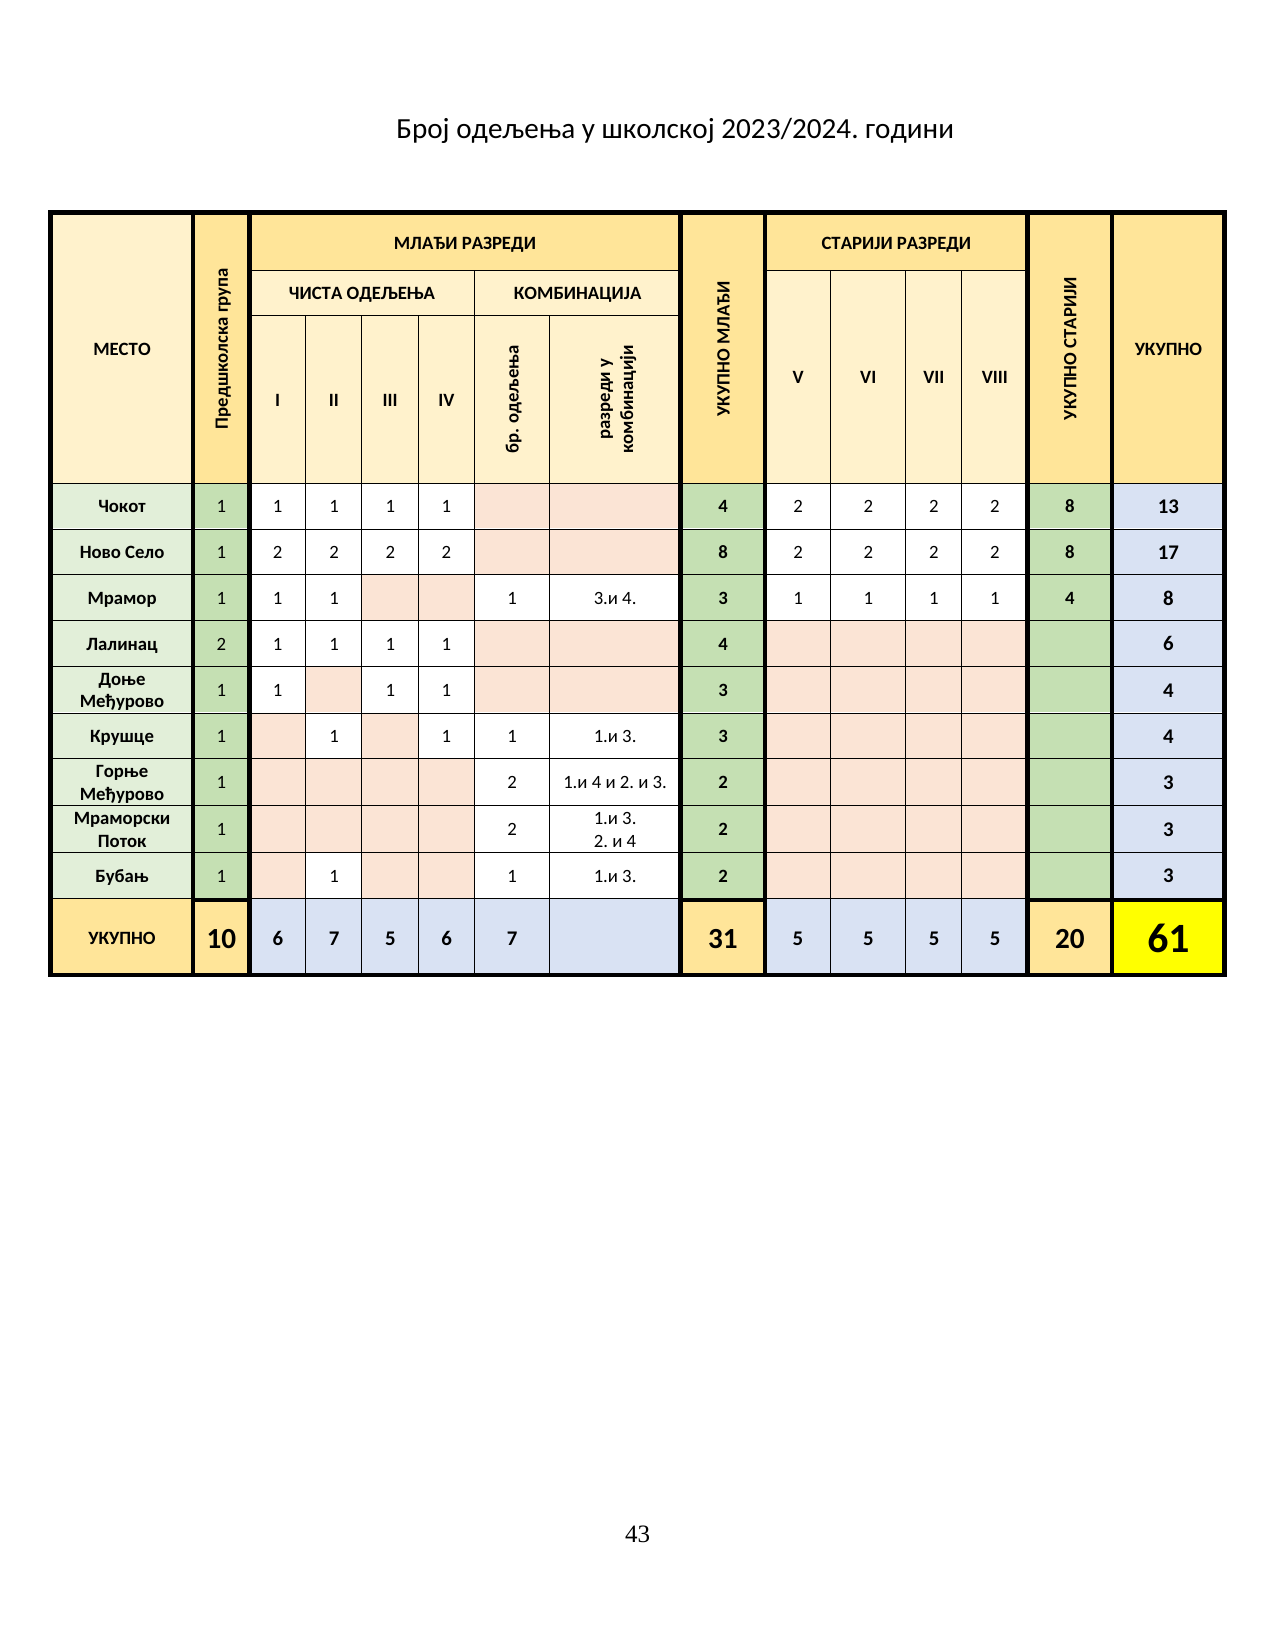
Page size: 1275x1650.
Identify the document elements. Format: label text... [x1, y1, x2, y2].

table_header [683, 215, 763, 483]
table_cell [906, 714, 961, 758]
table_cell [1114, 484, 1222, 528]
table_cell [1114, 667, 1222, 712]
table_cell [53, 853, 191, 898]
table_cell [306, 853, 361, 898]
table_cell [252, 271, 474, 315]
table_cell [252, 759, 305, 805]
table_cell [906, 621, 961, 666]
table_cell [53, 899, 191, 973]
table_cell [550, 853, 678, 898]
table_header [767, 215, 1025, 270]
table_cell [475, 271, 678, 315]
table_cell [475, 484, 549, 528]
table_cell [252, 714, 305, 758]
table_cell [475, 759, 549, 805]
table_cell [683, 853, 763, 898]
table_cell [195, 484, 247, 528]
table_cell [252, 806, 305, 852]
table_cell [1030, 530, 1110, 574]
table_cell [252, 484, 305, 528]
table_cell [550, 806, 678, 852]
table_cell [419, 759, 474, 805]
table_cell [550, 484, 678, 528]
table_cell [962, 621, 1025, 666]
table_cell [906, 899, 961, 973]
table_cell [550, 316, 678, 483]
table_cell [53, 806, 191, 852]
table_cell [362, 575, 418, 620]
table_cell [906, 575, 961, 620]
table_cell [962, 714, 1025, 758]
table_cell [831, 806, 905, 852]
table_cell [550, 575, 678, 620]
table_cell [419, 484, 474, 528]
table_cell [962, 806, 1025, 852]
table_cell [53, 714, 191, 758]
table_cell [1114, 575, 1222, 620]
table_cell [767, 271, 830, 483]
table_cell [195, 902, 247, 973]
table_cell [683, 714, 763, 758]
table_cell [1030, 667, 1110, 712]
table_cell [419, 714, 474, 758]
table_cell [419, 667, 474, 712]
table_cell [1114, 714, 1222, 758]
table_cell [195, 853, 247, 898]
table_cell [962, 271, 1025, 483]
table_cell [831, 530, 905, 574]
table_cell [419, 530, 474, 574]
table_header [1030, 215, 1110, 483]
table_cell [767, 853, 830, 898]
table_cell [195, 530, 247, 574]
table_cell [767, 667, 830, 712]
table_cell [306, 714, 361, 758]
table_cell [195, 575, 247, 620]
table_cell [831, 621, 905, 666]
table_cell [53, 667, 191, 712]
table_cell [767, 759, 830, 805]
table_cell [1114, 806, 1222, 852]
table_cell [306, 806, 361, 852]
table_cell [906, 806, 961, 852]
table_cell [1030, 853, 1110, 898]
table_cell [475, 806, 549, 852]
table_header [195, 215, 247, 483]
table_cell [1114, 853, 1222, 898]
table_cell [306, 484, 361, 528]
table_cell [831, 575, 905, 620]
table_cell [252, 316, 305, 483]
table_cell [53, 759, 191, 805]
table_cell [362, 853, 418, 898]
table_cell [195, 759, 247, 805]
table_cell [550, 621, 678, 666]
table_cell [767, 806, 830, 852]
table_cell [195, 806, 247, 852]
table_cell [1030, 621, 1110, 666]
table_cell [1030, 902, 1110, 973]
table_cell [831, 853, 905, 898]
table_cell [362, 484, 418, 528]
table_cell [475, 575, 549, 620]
subtitle Број одељења у школској 2023/2024. години [75, 111, 1200, 146]
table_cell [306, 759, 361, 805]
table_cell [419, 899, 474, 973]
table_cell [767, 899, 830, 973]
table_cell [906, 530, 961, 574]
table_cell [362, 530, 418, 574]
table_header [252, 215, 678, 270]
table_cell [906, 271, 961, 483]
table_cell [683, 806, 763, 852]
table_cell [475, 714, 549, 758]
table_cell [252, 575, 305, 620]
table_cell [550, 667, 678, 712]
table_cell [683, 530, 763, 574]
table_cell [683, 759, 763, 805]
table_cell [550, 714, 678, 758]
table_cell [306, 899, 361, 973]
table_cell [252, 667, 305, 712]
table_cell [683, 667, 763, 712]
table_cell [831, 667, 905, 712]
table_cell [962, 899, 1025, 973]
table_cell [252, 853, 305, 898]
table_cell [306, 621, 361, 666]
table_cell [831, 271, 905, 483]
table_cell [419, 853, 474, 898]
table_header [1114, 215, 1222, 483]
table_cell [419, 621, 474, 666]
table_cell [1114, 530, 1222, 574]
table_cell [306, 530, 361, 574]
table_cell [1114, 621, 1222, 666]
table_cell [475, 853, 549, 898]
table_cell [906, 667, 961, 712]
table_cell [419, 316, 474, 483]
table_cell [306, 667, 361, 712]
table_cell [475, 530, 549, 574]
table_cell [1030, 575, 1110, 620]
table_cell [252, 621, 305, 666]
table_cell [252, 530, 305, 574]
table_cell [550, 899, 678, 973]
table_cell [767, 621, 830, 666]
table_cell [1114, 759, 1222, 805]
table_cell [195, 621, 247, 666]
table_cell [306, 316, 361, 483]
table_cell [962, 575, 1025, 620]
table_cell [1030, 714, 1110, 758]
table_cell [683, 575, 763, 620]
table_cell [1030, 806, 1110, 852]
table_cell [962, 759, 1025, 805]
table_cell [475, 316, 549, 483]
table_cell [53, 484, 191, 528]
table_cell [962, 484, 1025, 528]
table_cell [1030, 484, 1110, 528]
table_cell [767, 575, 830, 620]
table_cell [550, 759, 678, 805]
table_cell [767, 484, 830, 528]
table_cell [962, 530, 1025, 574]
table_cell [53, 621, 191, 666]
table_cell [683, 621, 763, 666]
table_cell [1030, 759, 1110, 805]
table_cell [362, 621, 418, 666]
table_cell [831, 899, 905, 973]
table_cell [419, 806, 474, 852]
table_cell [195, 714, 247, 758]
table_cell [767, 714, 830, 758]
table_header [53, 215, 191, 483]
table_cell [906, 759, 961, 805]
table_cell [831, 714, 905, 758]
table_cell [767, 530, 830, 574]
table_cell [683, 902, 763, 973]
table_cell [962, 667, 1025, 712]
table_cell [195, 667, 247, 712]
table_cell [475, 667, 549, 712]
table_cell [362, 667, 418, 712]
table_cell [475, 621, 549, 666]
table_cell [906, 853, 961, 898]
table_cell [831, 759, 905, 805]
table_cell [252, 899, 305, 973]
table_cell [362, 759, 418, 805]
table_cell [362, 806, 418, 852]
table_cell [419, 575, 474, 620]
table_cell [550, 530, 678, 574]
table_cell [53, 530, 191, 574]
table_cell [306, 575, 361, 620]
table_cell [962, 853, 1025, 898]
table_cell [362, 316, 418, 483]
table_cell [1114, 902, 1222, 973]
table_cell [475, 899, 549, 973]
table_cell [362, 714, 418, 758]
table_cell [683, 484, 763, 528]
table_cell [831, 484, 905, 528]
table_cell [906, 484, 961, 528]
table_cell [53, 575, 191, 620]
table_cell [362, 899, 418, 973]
